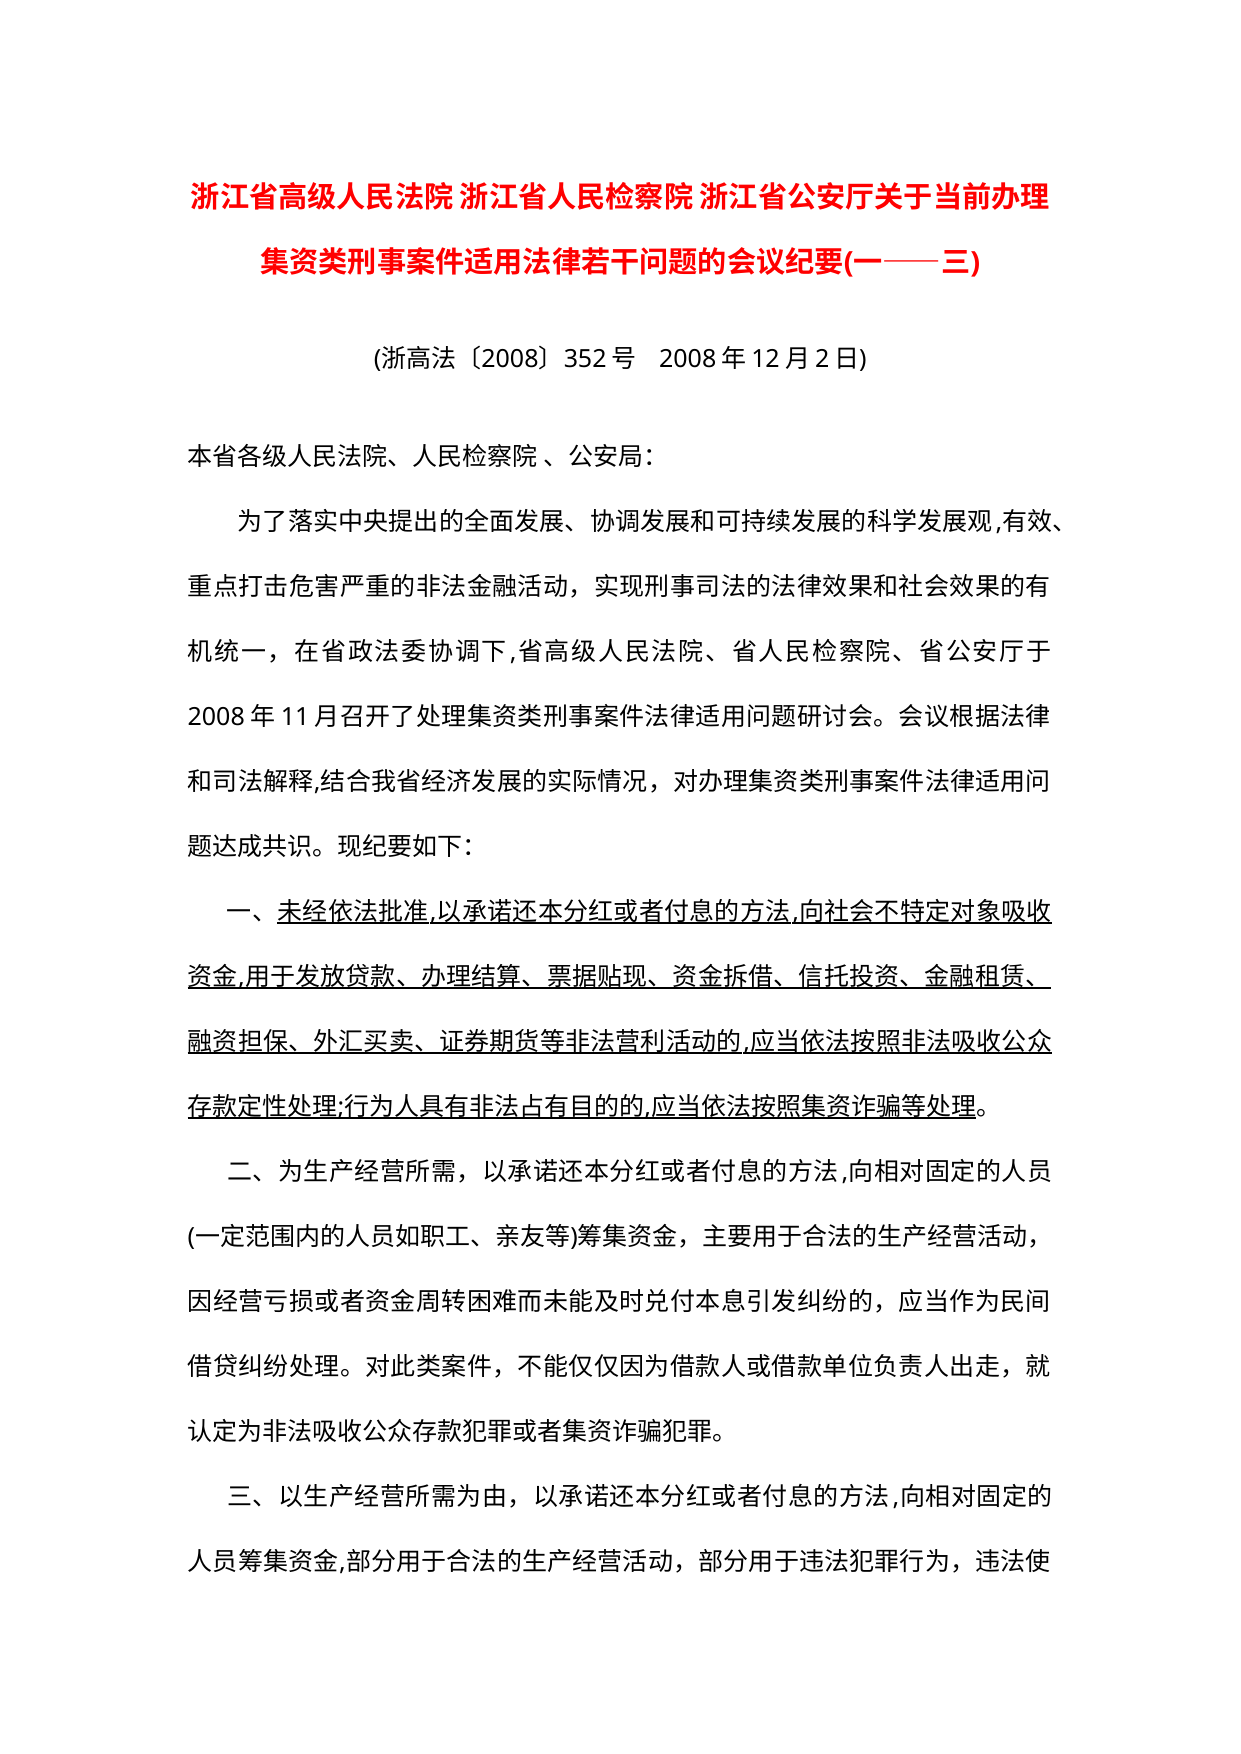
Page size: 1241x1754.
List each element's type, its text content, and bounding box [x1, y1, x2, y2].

text 本省各级人民法院、人民检察院 、公安局： [187, 389, 1053, 487]
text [187, 1053, 1053, 1592]
text 浙江省高级人民法院 浙江省人民检察院 浙江省公安厅关于当前办理集资类刑事案件适用法律若干问题的会议纪要(一——三) [187, 162, 1053, 292]
text (浙高法〔2008〕352号 2008年12月2日) [187, 292, 1053, 389]
